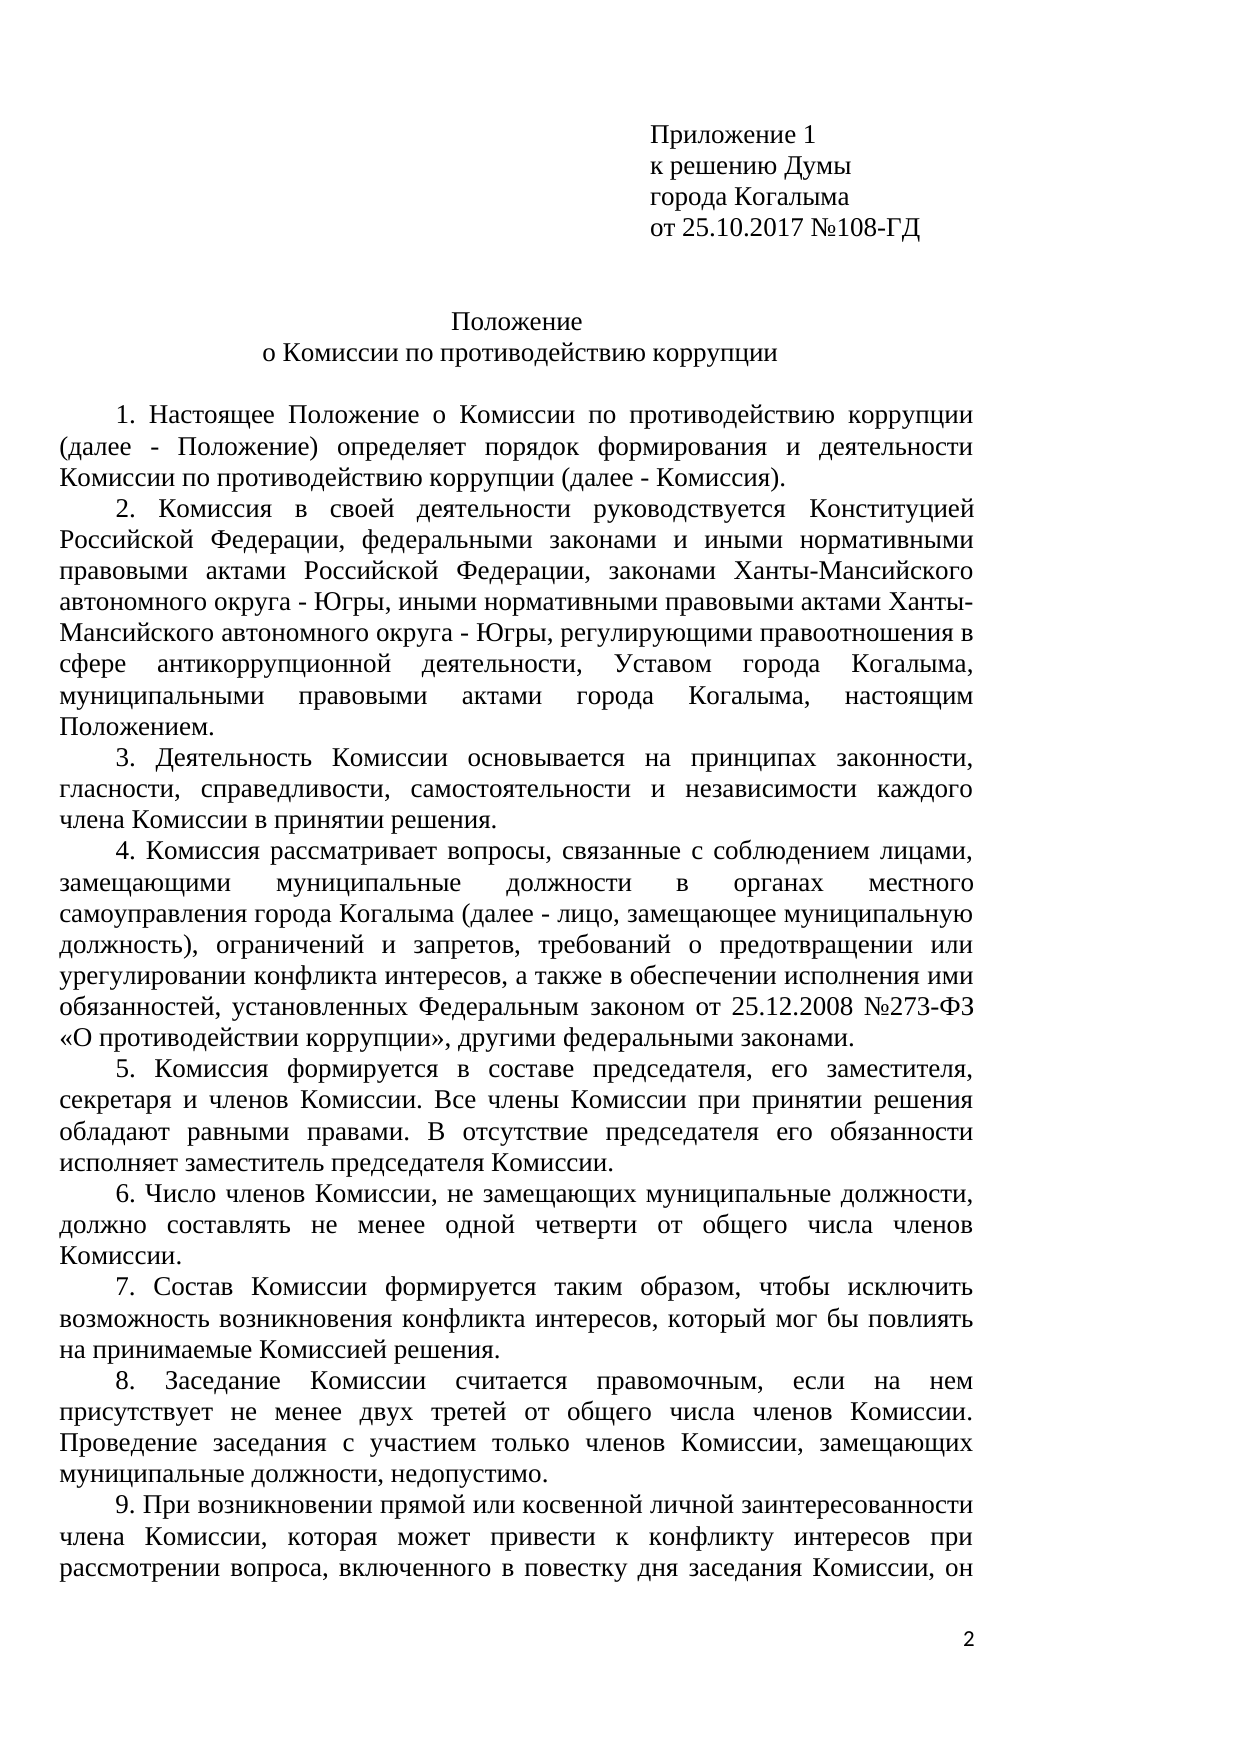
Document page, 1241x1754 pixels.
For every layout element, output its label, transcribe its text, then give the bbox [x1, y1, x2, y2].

text 2. Комиссия в своей деятельности руководствуется Конституцией Российской Федерации, федеральными законами и иными нормативными правовыми актами Российской Федерации, законами Ханты-Мансийского автономного округа - Югры, иными нормативными правовыми актами Ханты-Мансийского автономного округа - Югры, регулирующими правоотношения в сфере антикоррупционной деятельности, Уставом города Когалыма, муниципальными правовыми актами города Когалыма, настоящим Положением. [59, 492, 974, 741]
text 1. Настоящее Положение о Комиссии по противодействию коррупции (далее - Положение) определяет порядок формирования и деятельности Комиссии по противодействию коррупции (далее - Комиссия). [59, 398, 974, 492]
text 6. Число членов Комиссии, не замещающих муниципальные должности, должно составлять не менее одной четверти от общего числа членов Комиссии. [59, 1177, 974, 1271]
text 3. Деятельность Комиссии основывается на принципах законности, гласности, справедливости, самостоятельности и независимости каждого члена Комиссии в принятии решения. [59, 741, 974, 834]
text 4. Комиссия рассматривает вопросы, связанные с соблюдением лицами, замещающими муниципальные должности в органах местного самоуправления города Когалыма (далее - лицо, замещающее муниципальную должность), ограничений и запретов, требований о предотвращении или урегулировании конфликта интересов, а также в обеспечении исполнения ими обязанностей, установленных Федеральным законом от 25.12.2008 №273-ФЗ «О противодействии коррупции», другими федеральными законами. [59, 834, 974, 1052]
text Положение [59, 305, 974, 336]
text города Когалыма [650, 180, 974, 212]
text от 25.10.2017 №108-ГД [650, 212, 974, 243]
text к решению Думы [650, 149, 974, 180]
text 8. Заседание Комиссии считается правомочным, если на нем присутствует не менее двух третей от общего числа членов Комиссии. Проведение заседания с участием только членов Комиссии, замещающих муниципальные должности, недопустимо. [59, 1364, 974, 1488]
text Приложение 1 [650, 118, 974, 149]
text о Комиссии по противодействию коррупции [59, 336, 974, 367]
text 5. Комиссия формируется в составе председателя, его заместителя, секретаря и членов Комиссии. Все члены Комиссии при принятии решения обладают равными правами. В отсутствие председателя его обязанности исполняет заместитель председателя Комиссии. [59, 1052, 974, 1177]
text 7. Состав Комиссии формируется таким образом, чтобы исключить возможность возникновения конфликта интересов, который мог бы повлиять на принимаемые Комиссией решения. [59, 1271, 974, 1364]
